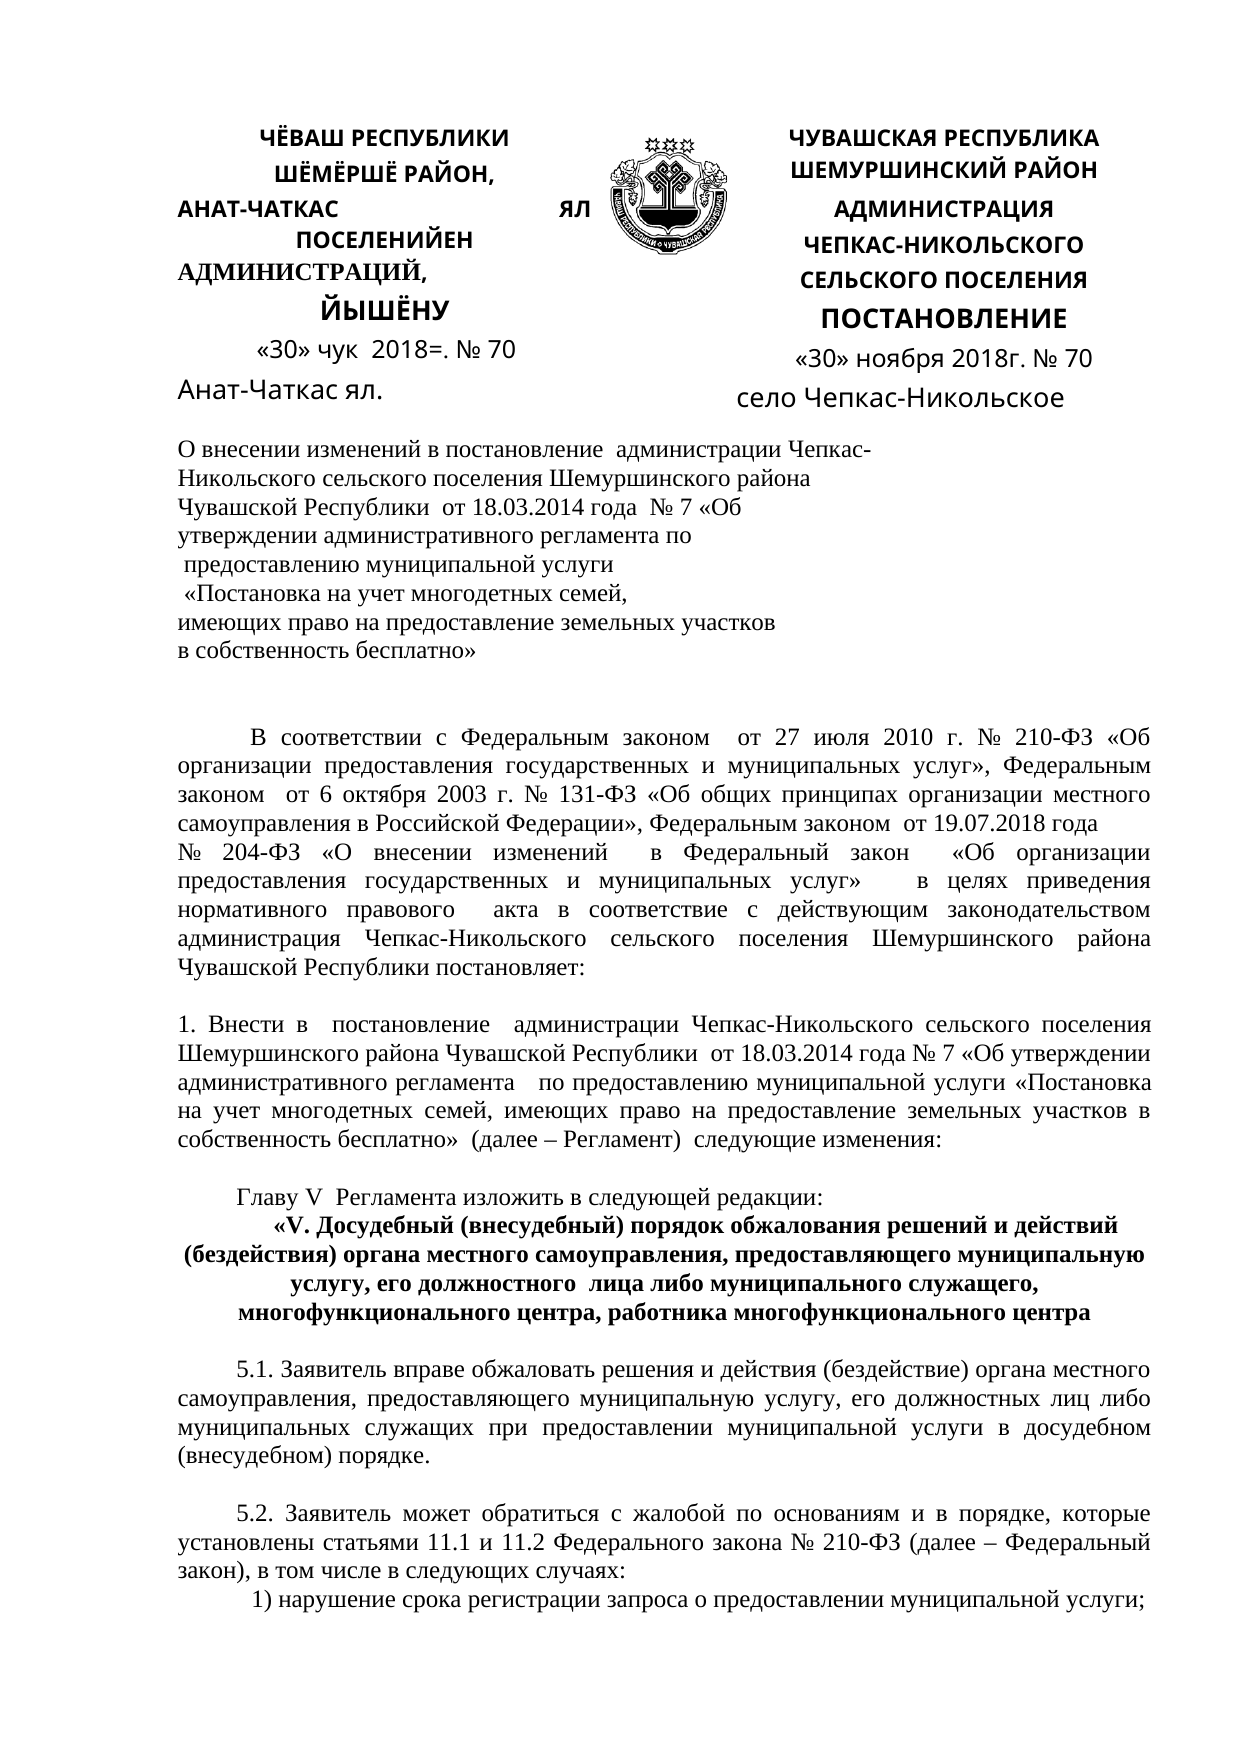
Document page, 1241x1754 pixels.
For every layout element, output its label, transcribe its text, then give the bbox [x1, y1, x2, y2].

text 5.1. Заявитель вправе обжаловать решения и действия (бездействие) органа местного самоуправления, предоставляющего муниципальную услугу, его должностных лиц либо муниципальных служащих при предоставлении муниципальной услуги в досудебном (внесудебном) порядке. [177, 1354, 1152, 1469]
picture [609, 136, 728, 255]
text 1) нарушение срока регистрации запроса о предоставлении муниципальной услуги; [177, 1584, 1152, 1613]
table_header ЧУВАШСКАЯ РЕСПУБЛИКА ШЕМУРШИНСКИЙ РАЙОН [725, 118, 1163, 189]
text «V. Досудебный (внесудебный) порядок обжалования решений и действий (бездействия) органа местного самоуправления, предоставляющего муниципальную услугу, его должностного лица либо муниципального служащего, многофункционального центра, работника многофункционального центра [177, 1211, 1152, 1326]
text Главу V Регламента изложить в следующей редакции: [177, 1182, 1152, 1211]
text В соответствии с Федеральным законом от 27 июля 2010 г. № 210-ФЗ «Об организации предоставления государственных и муниципальных услуг», Федеральным законом от 6 октября 2003 г. № 131-ФЗ «Об общих принципах организации местного самоуправления в Российской Федерации», Федеральным законом от 19.07.2018 года [177, 722, 1152, 837]
text № 204-ФЗ «О внесении изменений в Федеральный закон «Об организации предоставления государственных и муниципальных услуг» в целях приведения нормативного правового акта в соответствие с действующим законодательством администрация Чепкас-Никольского сельского поселения Шемуршинского района Чувашской Республики постановляет: [177, 837, 1152, 981]
text 5.2. Заявитель может обратиться с жалобой по основаниям и в порядке, которые установлены статьями 11.1 и 11.2 Федерального закона № 210-ФЗ (далее – Федеральный закон), в том числе в следующих случаях: [177, 1498, 1152, 1584]
table_header [603, 118, 725, 434]
text 1. Внести в постановление администрации Чепкас-Никольского сельского поселения Шемуршинского района Чувашской Республики от 18.03.2014 года № 7 «Об утверждении административного регламента по предоставлению муниципальной услуги «Постановка на учет многодетных семей, имеющих право на предоставление земельных участков в собственность бесплатно» (далее – Регламент) следующие изменения: [177, 1009, 1152, 1153]
table_cell АНАТ-ЧАТКАС ЯЛ ПОСЕЛЕНИЙЕН АДМИНИСТРАЦИЙ, ЙЫШЁНУ «30» чук 2018=. № 70 Анат-Чаткас ял. [166, 189, 603, 434]
table_header ЧЁВАШ РЕСПУБЛИКИ ШЁМЁРШЁ РАЙОН, [166, 118, 603, 189]
table_cell О внесении изменений в постановление администрации Чепкас-Никольского сельского поселения Шемуршинского района Чувашской Республики от 18.03.2014 года № 7 «Об утверждении административного регламента по предоставлению муниципальной услуги «Постановка на учет многодетных семей, имеющих право на предоставление земельных участков в собственность бесплатно» [166, 434, 884, 722]
table_cell АДМИНИСТРАЦИЯ ЧЕПКАС-НИКОЛЬСКОГО СЕЛЬСКОГО ПОСЕЛЕНИЯ ПОСТАНОВЛЕНИЕ «30» ноября 2018г. № 70 село Чепкас-Никольское [725, 189, 1163, 434]
